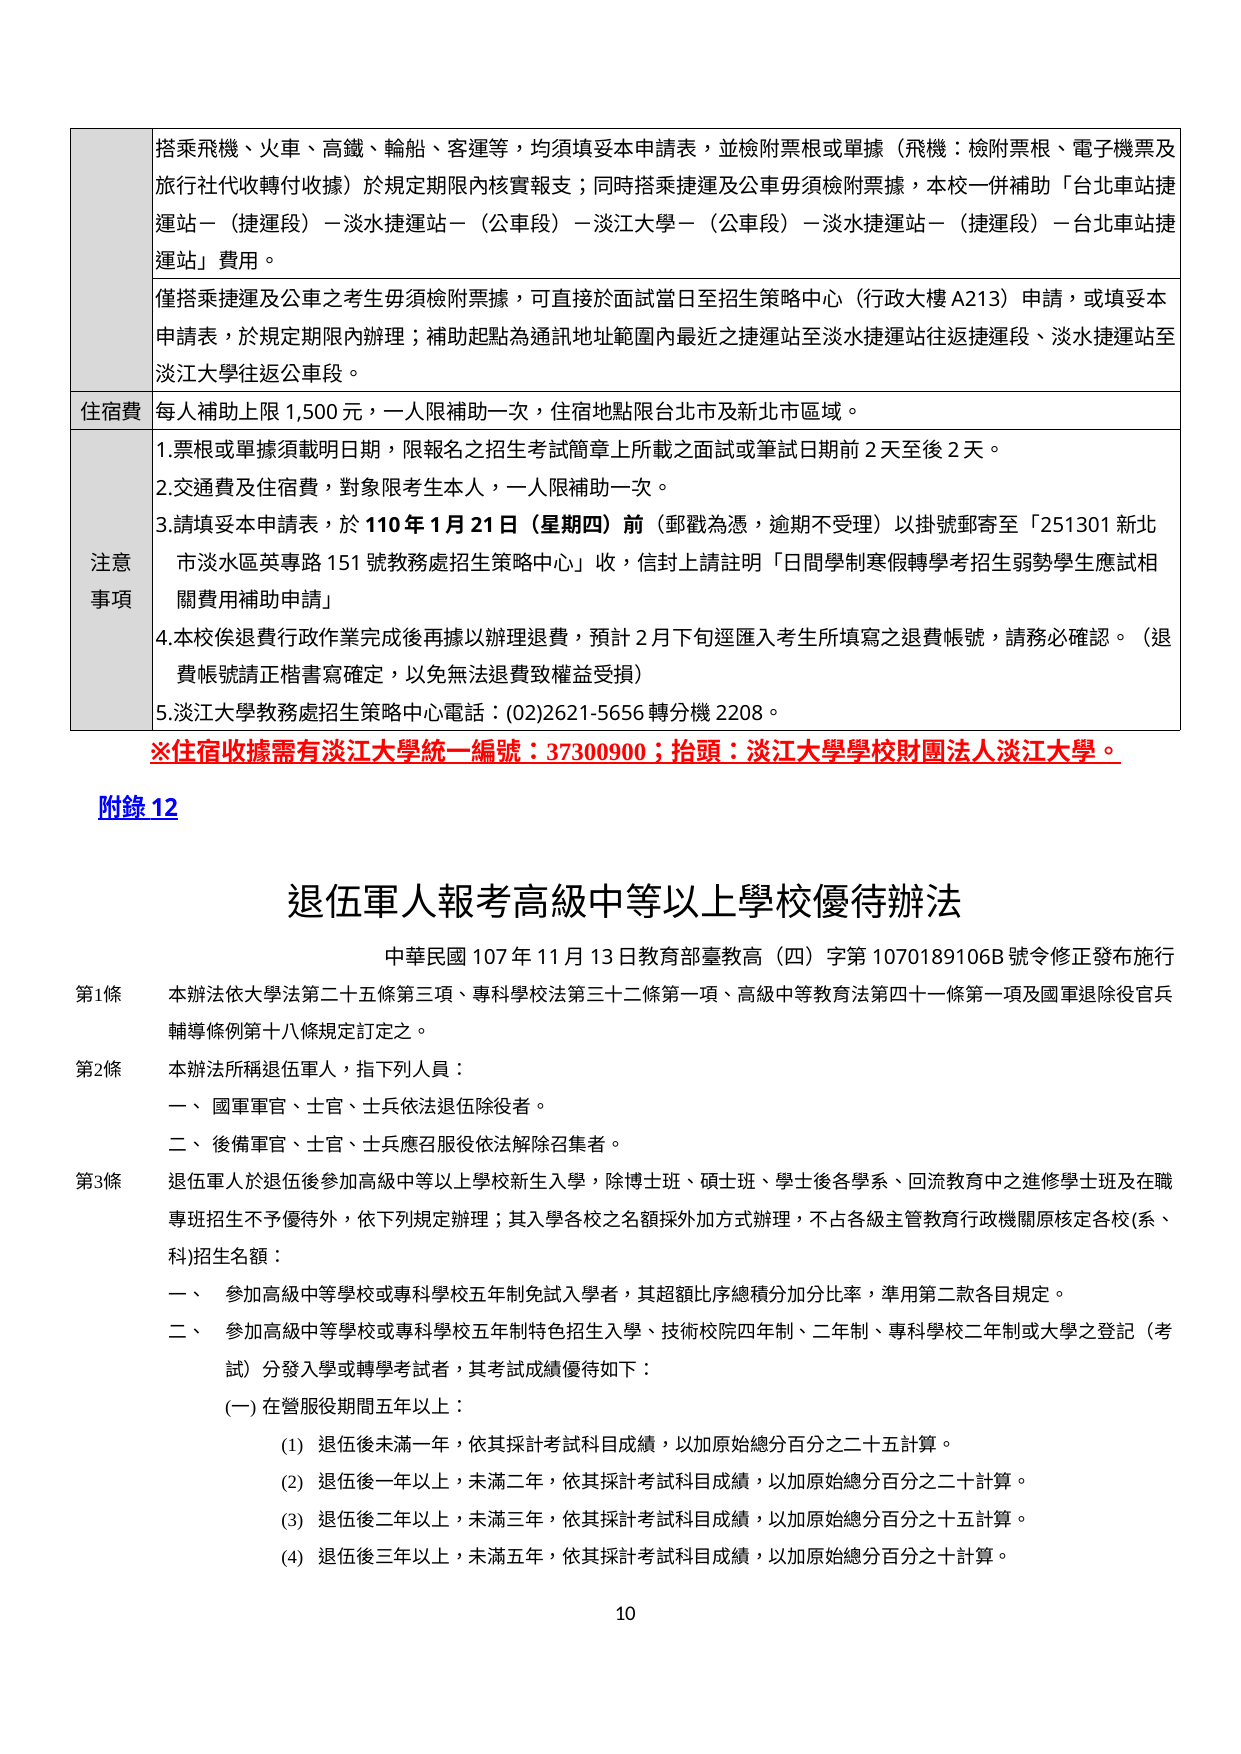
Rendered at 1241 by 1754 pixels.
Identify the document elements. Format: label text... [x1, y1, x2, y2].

list 國軍軍官、士官、士兵依法退伍除役者。 [169, 1087, 1175, 1124]
table_cell 交通費 [71, 129, 152, 391]
list 退伍後二年以上，未滿三年，依其採計考試科目成績，以加原始總分百分之十五計算。 [281, 1499, 1175, 1537]
list 退伍軍人於退伍後參加高級中等以上學校新生入學，除博士班、碩士班、學士後各學系、回流教育中之進修學士班及在職專班招生不予優待外，依下列規定辦理；其入學各校之名額採外加方式辦理，不占各級主管教育行政機關原核定各校(系、科)招生名額： [75, 1162, 1175, 1274]
list 本辦法依大學法第二十五條第三項、專科學校法第三十二條第一項、高級中等教育法第四十一條第一項及國軍退除役官兵輔導條例第十八條規定訂定之。 [75, 974, 1175, 1049]
list 退伍後未滿一年，依其採計考試科目成績，以加原始總分百分之二十五計算。 [281, 1424, 1175, 1462]
text ※住宿收據需有淡江大學統一編號：37300900；抬頭：淡江大學學校財團法人淡江大學。 [150, 731, 1175, 768]
text 附錄12 [98, 787, 1175, 824]
table_cell 1.票根或單據須載明日期，限報名之招生考試簡章上所載之面試或筆試日期前2天至後2天。 2.交通費及住宿費，對象限考生本人，一人限補助一次。 3.請填妥本申請表，於110年1月21日（星期四）前（郵戳為憑，逾期不受理）以掛號郵寄至「251301新北市淡水區英專路151號教務處招生策略中心」收，信封上請註明「日間學制寒假轉學考招生弱勢學生應試相關費用補助申請」 4.本校俟退費行政作業完成後再據以辦理退費，預計2月下旬逕匯入考生所填寫之退費帳號，請務必確認。（退費帳號請正楷書寫確定，以免無法退費致權益受損） 5.淡江大學教務處招生策略中心電話：(02)2621-5656轉分機2208。 [153, 430, 1180, 730]
text 退伍軍人報考高級中等以上學校優待辦法 [75, 862, 1175, 937]
list 退伍後三年以上，未滿五年，依其採計考試科目成績，以加原始總分百分之十計算。 [281, 1537, 1175, 1574]
list 本辦法所稱退伍軍人，指下列人員： [75, 1049, 1175, 1087]
list 後備軍官、士官、士兵應召服役依法解除召集者。 [169, 1124, 1175, 1162]
list 參加高級中等學校或專科學校五年制特色招生入學、技術校院四年制、二年制、專科學校二年制或大學之登記（考試）分發入學或轉學考試者，其考試成績優待如下： [169, 1312, 1175, 1387]
table_cell 搭乘飛機、火車、高鐵、輪船、客運等，均須填妥本申請表，並檢附票根或單據（飛機：檢附票根、電子機票及旅行社代收轉付收據）於規定期限內核實報支；同時搭乘捷運及公車毋須檢附票據，本校一併補助「台北車站捷運站－（捷運段）－淡水捷運站－（公車段）－淡江大學－（公車段）－淡水捷運站－（捷運段）－台北車站捷運站」費用。 [153, 129, 1180, 278]
list 退伍後一年以上，未滿二年，依其採計考試科目成績，以加原始總分百分之二十計算。 [281, 1462, 1175, 1499]
text 中華民國107年11月13日教育部臺教高（四）字第1070189106B號令修正發布施行 [75, 937, 1175, 974]
list 參加高級中等學校或專科學校五年制免試入學者，其超額比序總積分加分比率，準用第二款各目規定。 [169, 1274, 1175, 1312]
list 在營服役期間五年以上： [225, 1387, 1175, 1424]
table_cell 注意 事項 [71, 430, 152, 730]
table_cell 僅搭乘捷運及公車之考生毋須檢附票據，可直接於面試當日至招生策略中心（行政大樓A213）申請，或填妥本申請表，於規定期限內辦理；補助起點為通訊地址範圍內最近之捷運站至淡水捷運站往返捷運段、淡水捷運站至淡江大學往返公車段。 [153, 279, 1180, 391]
table_cell 住宿費 [71, 392, 152, 429]
table_cell 每人補助上限1,500元，一人限補助一次，住宿地點限台北市及新北市區域。 [153, 392, 1180, 429]
